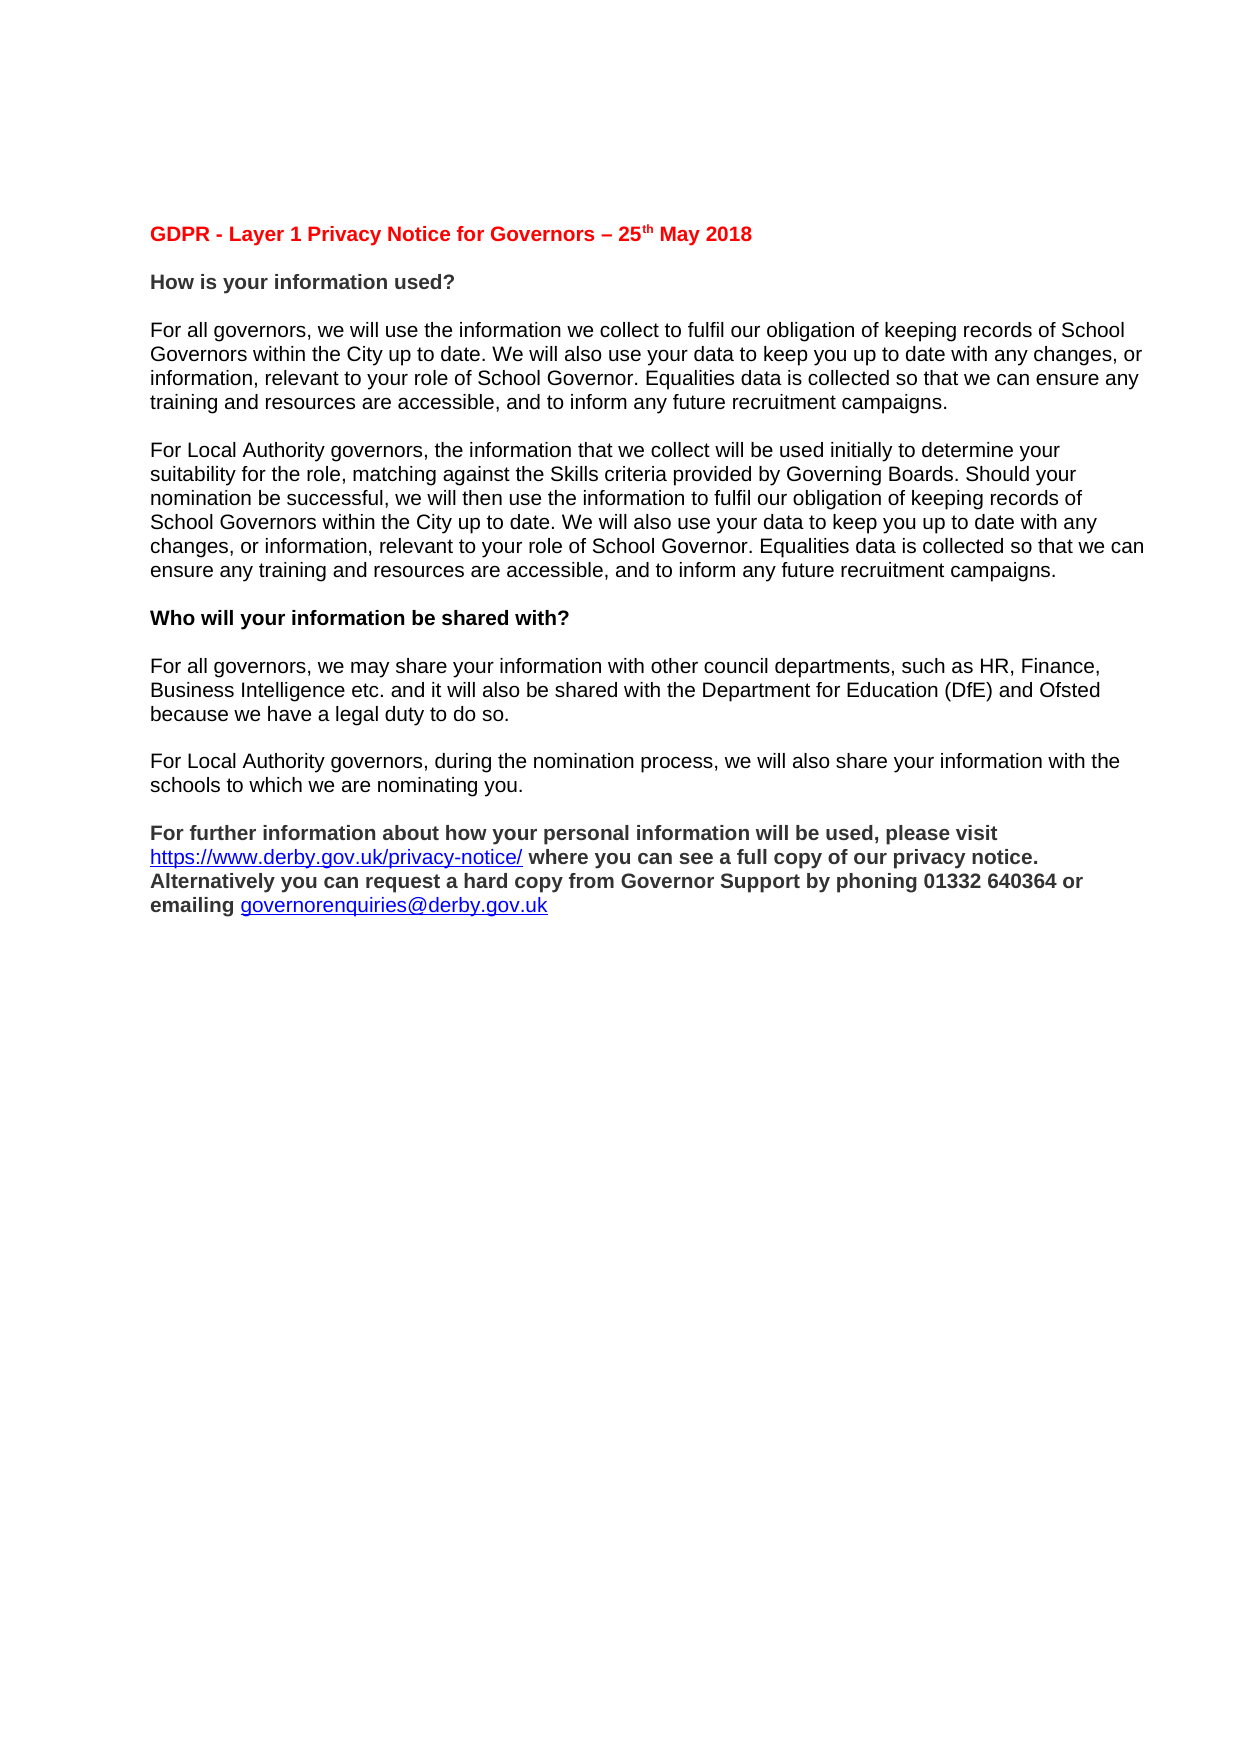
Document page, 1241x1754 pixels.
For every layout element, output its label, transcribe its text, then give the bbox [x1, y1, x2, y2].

text How is your information used? [150, 270, 1152, 294]
text GDPR - Layer 1 Privacy Notice for Governors – 25th May 2018 [150, 222, 1152, 246]
text Who will your information be shared with? [150, 606, 1152, 629]
text For all governors, we will use the information we collect to fulfil our obligation of keeping records of School Governors within the City up to date. We will also use your data to keep you up to date with any changes, or information, relevant to your role of School Governor. Equalities data is collected so that we can ensure any training and resources are accessible, and to inform any future recruitment campaigns. [150, 318, 1152, 414]
text For Local Authority governors, during the nomination process, we will also share your information with the schools to which we are nominating you. [150, 749, 1152, 797]
text For further information about how your personal information will be used, please visit https://www.derby.gov.uk/privacy-notice/ where you can see a full copy of our privacy notice. Alternatively you can request a hard copy from Governor Support by phoning 01332 640364 or emailing governorenquiries@derby.gov.uk [150, 821, 1152, 917]
text For Local Authority governors, the information that we collect will be used initially to determine your suitability for the role, matching against the Skills criteria provided by Governing Boards. Should your nomination be successful, we will then use the information to fulfil our obligation of keeping records of School Governors within the City up to date. We will also use your data to keep you up to date with any changes, or information, relevant to your role of School Governor. Equalities data is collected so that we can ensure any training and resources are accessible, and to inform any future recruitment campaigns. [150, 438, 1152, 582]
text For all governors, we may share your information with other council departments, such as HR, Finance, Business Intelligence etc. and it will also be shared with the Department for Education (DfE) and Ofsted because we have a legal duty to do so. [150, 653, 1152, 725]
